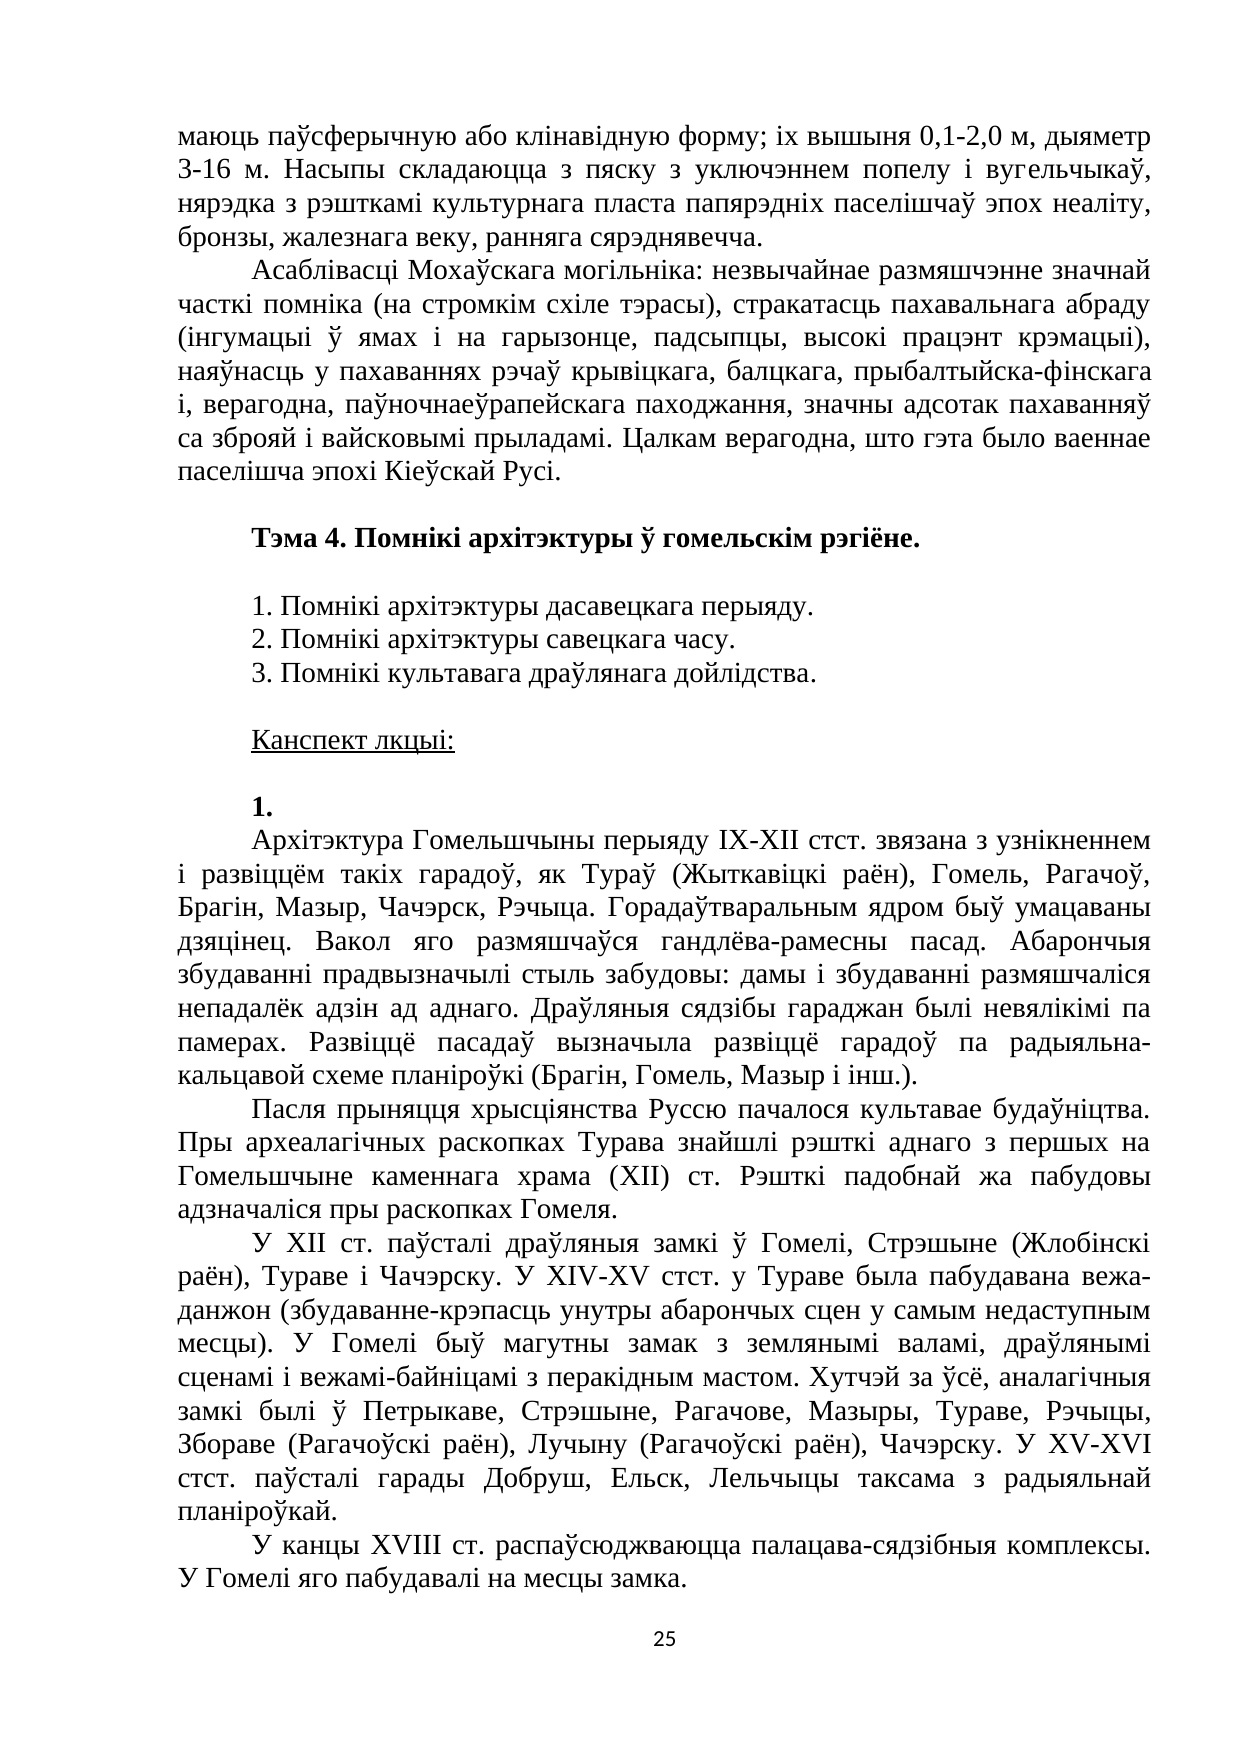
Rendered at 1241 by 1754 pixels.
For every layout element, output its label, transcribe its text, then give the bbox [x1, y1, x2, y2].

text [177, 118, 1152, 252]
text Архітэктура Гомельшчыны перыяду IX-XII стст. звязана з узнікненнем і развіццём такіх гарадоў, як Тураў (Жыткавіцкі раён), Гомель, Рагачоў, Брагін, Мазыр, Чачэрск, Рэчыца. Горадаўтваральным ядром быў умацаваны дзяцінец. Вакол яго размяшчаўся гандлёва-рамесны пасад. Абарончыя збудаванні прадвызначылі стыль забудовы: дамы і збудаванні размяшчаліся непадалёк адзін ад аднаго. Драўляныя сядзібы гараджан былі невялікімі па памерах. Развіццё пасадаў вызначыла развіццё гарадоў па радыяльна-кальцавой схеме планіроўкі (Брагін, Гомель, Мазыр і інш.). [177, 822, 1152, 1091]
text У канцы XVIII ст. распаўсюджваюцца палацава-сядзібныя комплексы. У Гомелі яго пабудавалі на месцы замка. [177, 1527, 1152, 1594]
text Пасля прыняцця хрысціянства Руссю пачалося культавае будаўніцтва. Пры археалагічных раскопках Турава знайшлі рэшткі аднаго з першых на Гомельшчыне каменнага храма (XII) ст. Рэшткі падобнай жа пабудовы адзначаліся пры раскопках Гомеля. [177, 1091, 1152, 1225]
text Тэма 4. Помнікі архітэктуры ў гомельскім рэгіёне. [177, 521, 1152, 554]
text 1. [177, 789, 1152, 822]
text 2. Помнікі архітэктуры савецкага часу. [177, 621, 1152, 655]
text Канспект лкцыі: [177, 722, 1152, 755]
text У XII ст. паўсталі драўляныя замкі ў Гомелі, Стрэшыне (Жлобінскі раён), Тураве і Чачэрску. У XIV-XV стст. у Тураве была пабудавана вежа-данжон (збудаванне-крэпасць унутры абарончых сцен у самым недаступным месцы). У Гомелі быў магутны замак з землянымі валамі, драўлянымі сценамі і вежамі-байніцамі з перакідным мастом. Хутчэй за ўсё, аналагічныя замкі былі ў Петрыкаве, Стрэшыне, Рагачове, Мазыры, Тураве, Рэчыцы, Збораве (Рагачоўскі раён), Лучыну (Рагачоўскі раён), Чачэрску. У XV-XVI стст. паўсталі гарады Добруш, Ельск, Лельчыцы таксама з радыяльнай планіроўкай. [177, 1225, 1152, 1527]
text Асаблівасці Мохаўскага могільніка: незвычайнае размяшчэнне значнай часткі помніка (на стромкім схіле тэрасы), стракатасць пахавальнага абраду (інгумацыі ў ямах і на гарызонце, падсыпцы, высокі працэнт крэмацыі), наяўнасць у пахаваннях рэчаў крывіцкага, балцкага, прыбалтыйска-фінскага і, верагодна, паўночнаеўрапейскага паходжання, значны адсотак пахаванняў са зброяй і вайсковымі прыладамі. Цалкам верагодна, што гэта было ваеннае паселішча эпохі Кіеўскай Русі. [177, 252, 1152, 487]
text 1. Помнікі архітэктуры дасавецкага перыяду. [177, 588, 1152, 621]
text 3. Помнікі культавага драўлянага дойлідства. [177, 655, 1152, 688]
